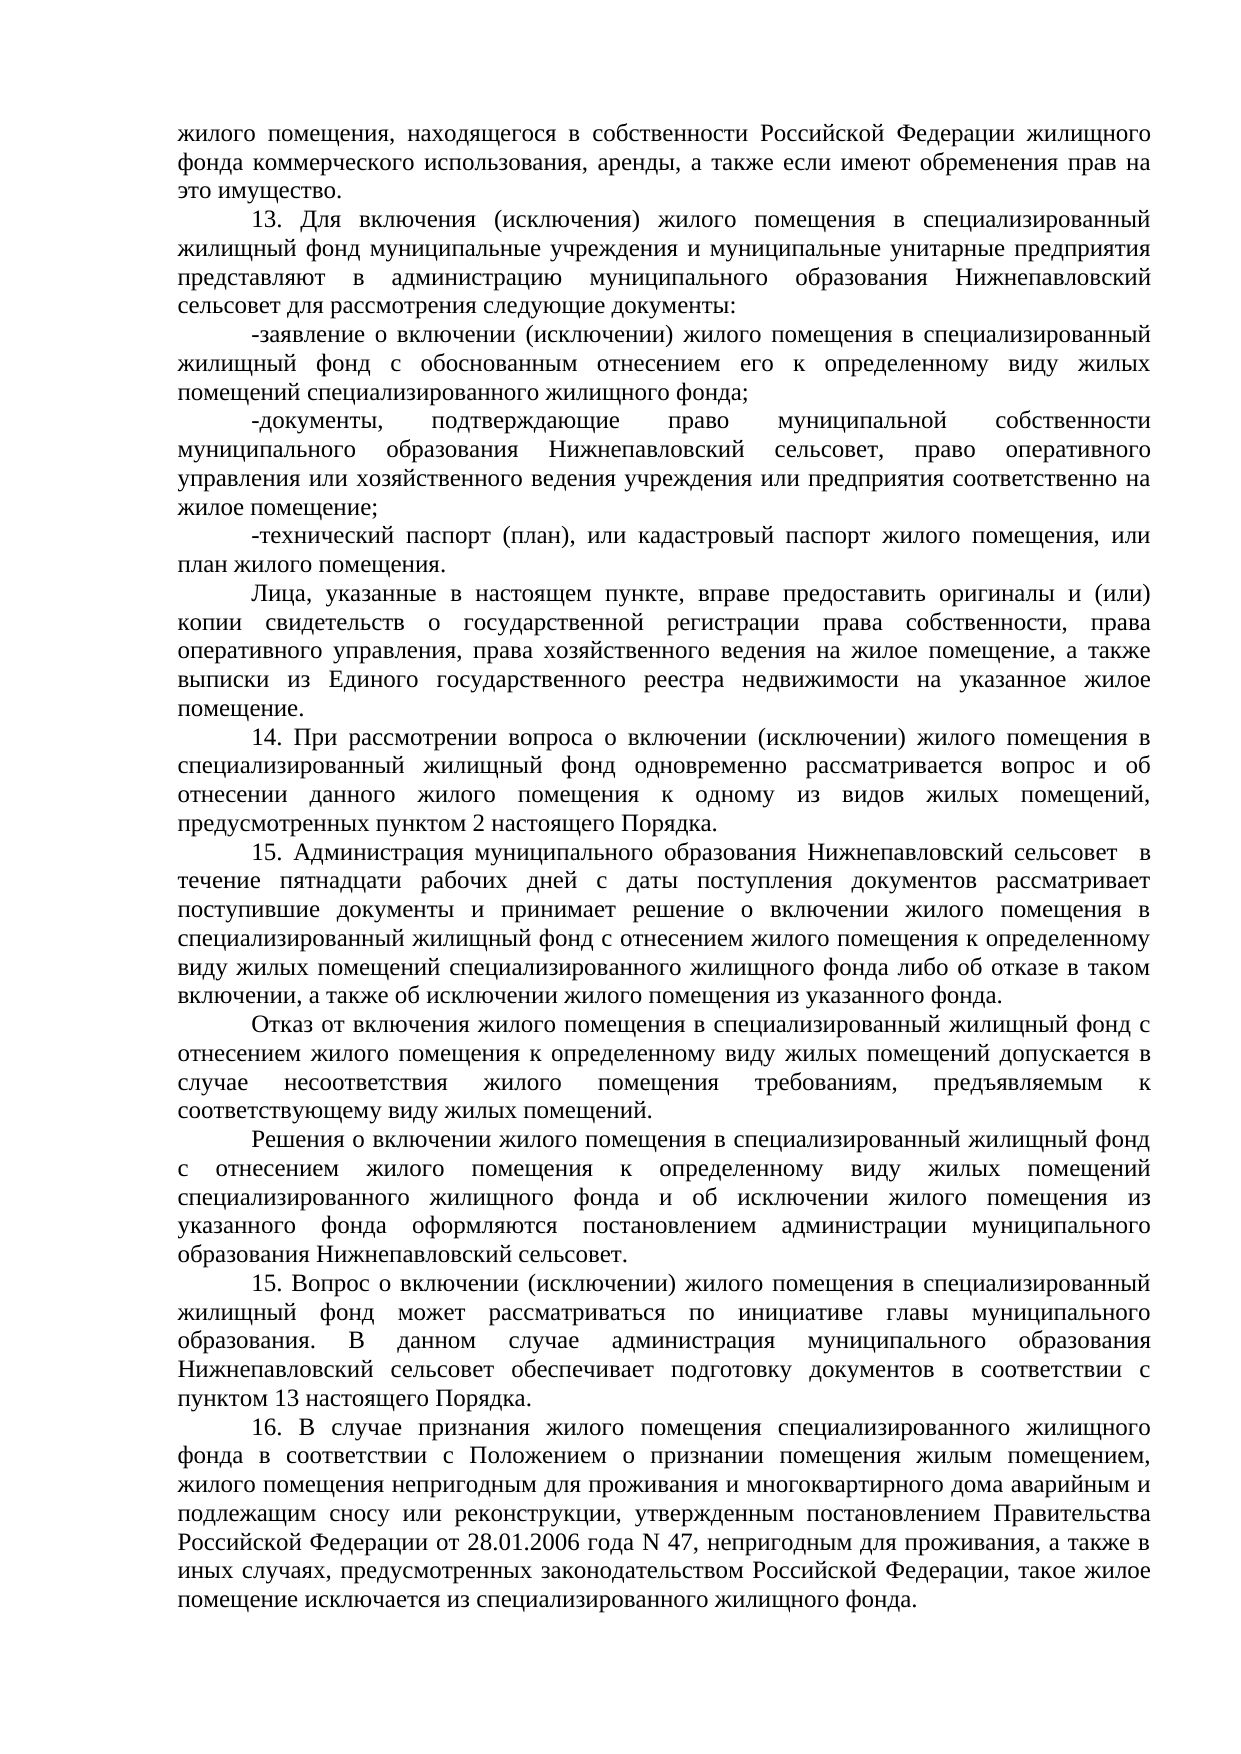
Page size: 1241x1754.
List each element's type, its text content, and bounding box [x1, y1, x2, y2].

text 15. Вопрос о включении (исключении) жилого помещения в специализированный жилищный фонд может рассматриваться по инициативе главы муниципального образования. В данном случае администрация муниципального образования Нижнепавловский сельсовет обеспечивает подготовку документов в соответствии с пунктом 13 настоящего Порядка. [177, 1268, 1152, 1412]
text -заявление о включении (исключении) жилого помещения в специализированный жилищный фонд с обоснованным отнесением его к определенному виду жилых помещений специализированного жилищного фонда; [177, 319, 1152, 406]
text 14. При рассмотрении вопроса о включении (исключении) жилого помещения в специализированный жилищный фонд одновременно рассматривается вопрос и об отнесении данного жилого помещения к одному из видов жилых помещений, предусмотренных пунктом 2 настоящего Порядка. [177, 722, 1152, 837]
text Решения о включении жилого помещения в специализированный жилищный фонд с отнесением жилого помещения к определенному виду жилых помещений специализированного жилищного фонда и об исключении жилого помещения из указанного фонда оформляются постановлением администрации муниципального образования Нижнепавловский сельсовет. [177, 1124, 1152, 1268]
text -технический паспорт (план), или кадастровый паспорт жилого помещения, или план жилого помещения. [177, 521, 1152, 578]
text Отказ от включения жилого помещения в специализированный жилищный фонд с отнесением жилого помещения к определенному виду жилых помещений допускается в случае несоответствия жилого помещения требованиям, предъявляемым к соответствующему виду жилых помещений. [177, 1009, 1152, 1124]
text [177, 118, 1152, 204]
text -документы, подтверждающие право муниципальной собственности муниципального образования Нижнепавловский сельсовет, право оперативного управления или хозяйственного ведения учреждения или предприятия соответственно на жилое помещение; [177, 406, 1152, 521]
text 13. Для включения (исключения) жилого помещения в специализированный жилищный фонд муниципальные учреждения и муниципальные унитарные предприятия представляют в администрацию муниципального образования Нижнепавловский сельсовет для рассмотрения следующие документы: [177, 204, 1152, 319]
text Лица, указанные в настоящем пункте, вправе предоставить оригиналы и (или) копии свидетельств о государственной регистрации права собственности, права оперативного управления, права хозяйственного ведения на жилое помещение, а также выписки из Единого государственного реестра недвижимости на указанное жилое помещение. [177, 578, 1152, 722]
text 16. В случае признания жилого помещения специализированного жилищного фонда в соответствии с Положением о признании помещения жилым помещением, жилого помещения непригодным для проживания и многоквартирного дома аварийным и подлежащим сносу или реконструкции, утвержденным постановлением Правительства Российской Федерации от 28.01.2006 года N 47, непригодным для проживания, а также в иных случаях, предусмотренных законодательством Российской Федерации, такое жилое помещение исключается из специализированного жилищного фонда. [177, 1412, 1152, 1613]
text 15. Администрация муниципального образования Нижнепавловский сельсовет в течение пятнадцати рабочих дней с даты поступления документов рассматривает поступившие документы и принимает решение о включении жилого помещения в специализированный жилищный фонд с отнесением жилого помещения к определенному виду жилых помещений специализированного жилищного фонда либо об отказе в таком включении, а также об исключении жилого помещения из указанного фонда. [177, 837, 1152, 1009]
